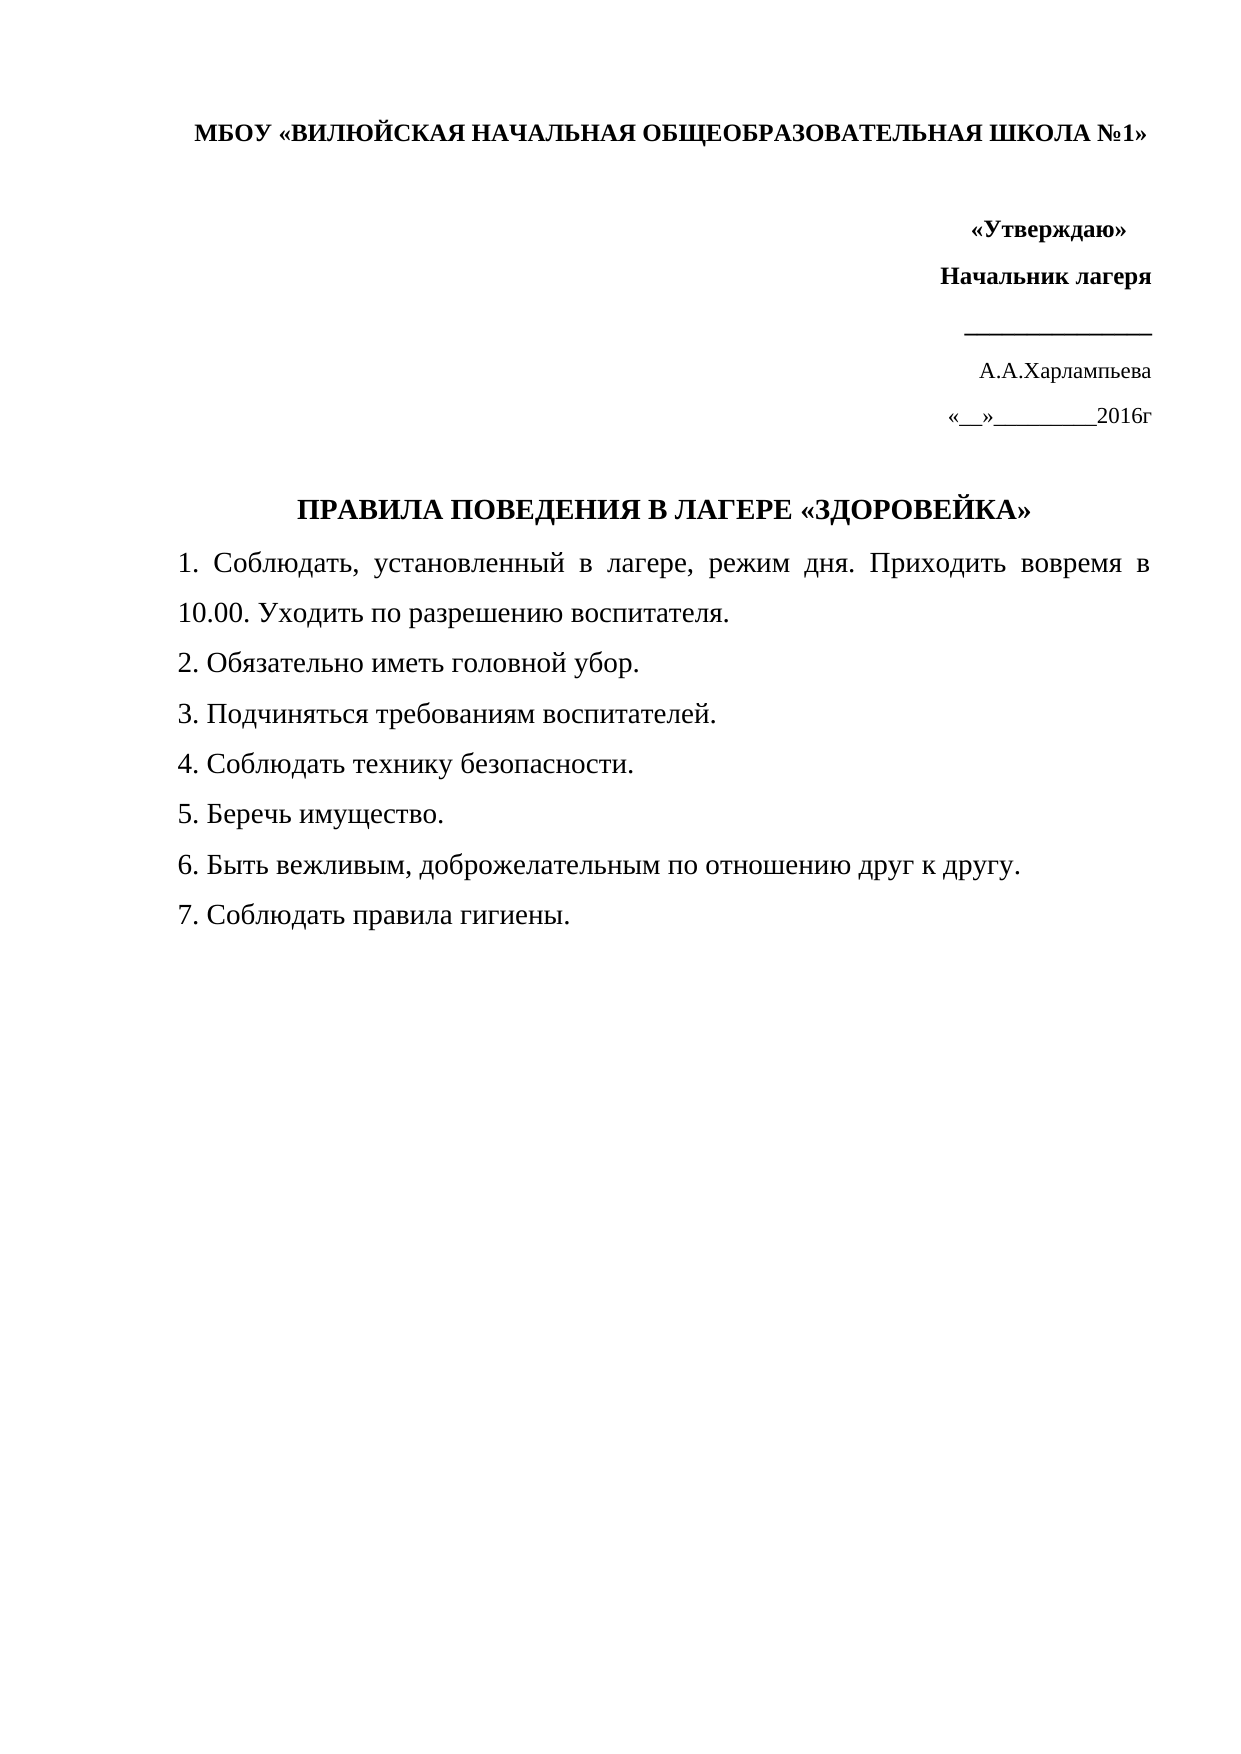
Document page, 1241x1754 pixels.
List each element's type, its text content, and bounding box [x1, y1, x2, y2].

text «__»_________2016г [177, 402, 1152, 428]
text 5. Беречь имущество. [177, 796, 1152, 830]
text «Утверждаю» [177, 214, 1152, 242]
text 1. Соблюдать, установленный в лагере, режим дня. Приходить вовремя в 10.00. Уходить по разрешению воспитателя. [177, 545, 1152, 629]
text ПРАВИЛА ПОВЕДЕНИЯ В ЛАГЕРЕ «ЗДОРОВЕЙКА» [177, 492, 1152, 526]
text 6. Быть вежливым, доброжелательным по отношению друг к другу. [177, 847, 1152, 880]
text МБОУ «ВИЛЮЙСКАЯ НАЧАЛЬНАЯ ОБЩЕОБРАЗОВАТЕЛЬНАЯ ШКОЛА №1» [177, 118, 1152, 147]
text 2. Обязательно иметь головной убор. [177, 646, 1152, 679]
text 3. Подчиняться требованиям воспитателей. [177, 696, 1152, 729]
text А.А.Харлампьева [177, 357, 1152, 383]
text 4. Соблюдать технику безопасности. [177, 746, 1152, 780]
text Начальник лагеря [177, 261, 1152, 290]
text _______________ [177, 309, 1152, 338]
text 7. Соблюдать правила гигиены. [177, 897, 1152, 931]
